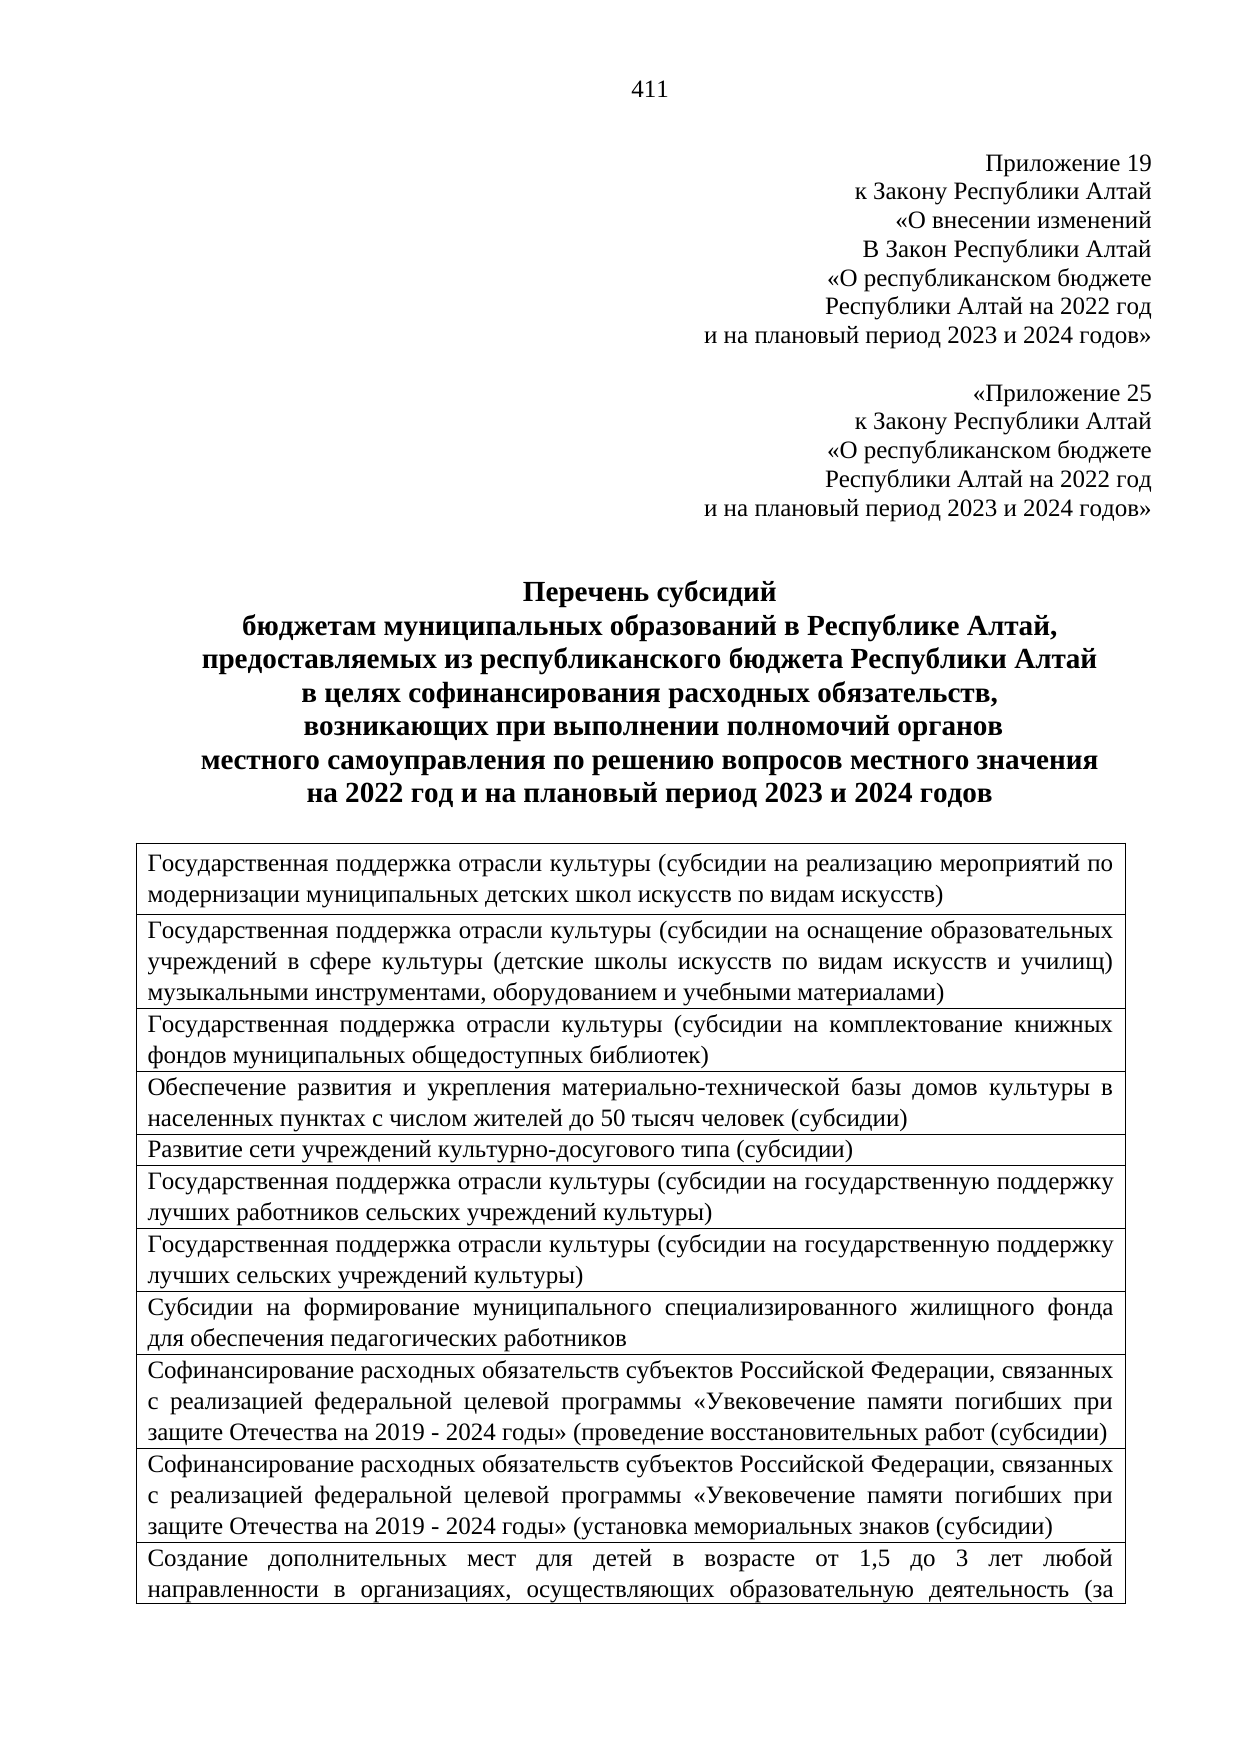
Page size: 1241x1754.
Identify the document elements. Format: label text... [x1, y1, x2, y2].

text местного самоуправления по решению вопросов местного значения [148, 742, 1152, 776]
table_cell Субсидии на формирование муниципального специализированного жилищного фонда для обеспечения педагогических работников [137, 1292, 1125, 1354]
text «О внесении изменений [136, 205, 1152, 234]
text и на плановый период 2023 и 2024 годов» [136, 320, 1152, 349]
text бюджетам муниципальных образований в Республике Алтай, предоставляемых из республиканского бюджета Республики Алтай [148, 608, 1152, 675]
text В Закон Республики Алтай [136, 234, 1152, 263]
table_cell Государственная поддержка отрасли культуры (субсидии на комплектование книжных фондов муниципальных общедоступных библиотек) [137, 1009, 1125, 1071]
text «Приложение 25 [136, 378, 1152, 406]
text в целях софинансирования расходных обязательств, [148, 675, 1152, 708]
text «О республиканском бюджете [136, 263, 1152, 291]
table_cell Развитие сети учреждений культурно-досугового типа (субсидии) [137, 1135, 1125, 1165]
table_cell Государственная поддержка отрасли культуры (субсидии на государственную поддержку лучших работников сельских учреждений культуры) [137, 1166, 1125, 1228]
table_cell Государственная поддержка отрасли культуры (субсидии на государственную поддержку лучших сельских учреждений культуры) [137, 1229, 1125, 1291]
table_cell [137, 1543, 1125, 1603]
table_cell Софинансирование расходных обязательств субъектов Российской Федерации, связанных с реализацией федеральной целевой программы «Увековечение памяти погибших при защите Отечества на 2019 - 2024 годы» (проведение восстановительных работ (субсидии) [137, 1355, 1125, 1448]
text возникающих при выполнении полномочий органов [148, 708, 1152, 742]
table_header Государственная поддержка отрасли культуры (субсидии на реализацию мероприятий по модернизации муниципальных детских школ искусств по видам искусств) [137, 844, 1125, 914]
text к Закону Республики Алтай [136, 406, 1152, 435]
text Приложение 19 [136, 148, 1152, 176]
text к Закону Республики Алтай [136, 176, 1152, 205]
table_cell Софинансирование расходных обязательств субъектов Российской Федерации, связанных с реализацией федеральной целевой программы «Увековечение памяти погибших при защите Отечества на 2019 - 2024 годы» (установка мемориальных знаков (субсидии) [137, 1449, 1125, 1542]
text Перечень субсидий [148, 574, 1152, 608]
text Республики Алтай на 2022 год [136, 464, 1152, 493]
text и на плановый период 2023 и 2024 годов» [136, 493, 1152, 521]
table_cell Государственная поддержка отрасли культуры (субсидии на оснащение образовательных учреждений в сфере культуры (детские школы искусств по видам искусств и училищ) музыкальными инструментами, оборудованием и учебными материалами) [137, 915, 1125, 1008]
text Республики Алтай на 2022 год [136, 291, 1152, 320]
table_cell Обеспечение развития и укрепления материально-технической базы домов культуры в населенных пунктах с числом жителей до 50 тысяч человек (субсидии) [137, 1072, 1125, 1133]
text на 2022 год и на плановый период 2023 и 2024 годов [148, 776, 1152, 809]
text «О республиканском бюджете [136, 435, 1152, 464]
